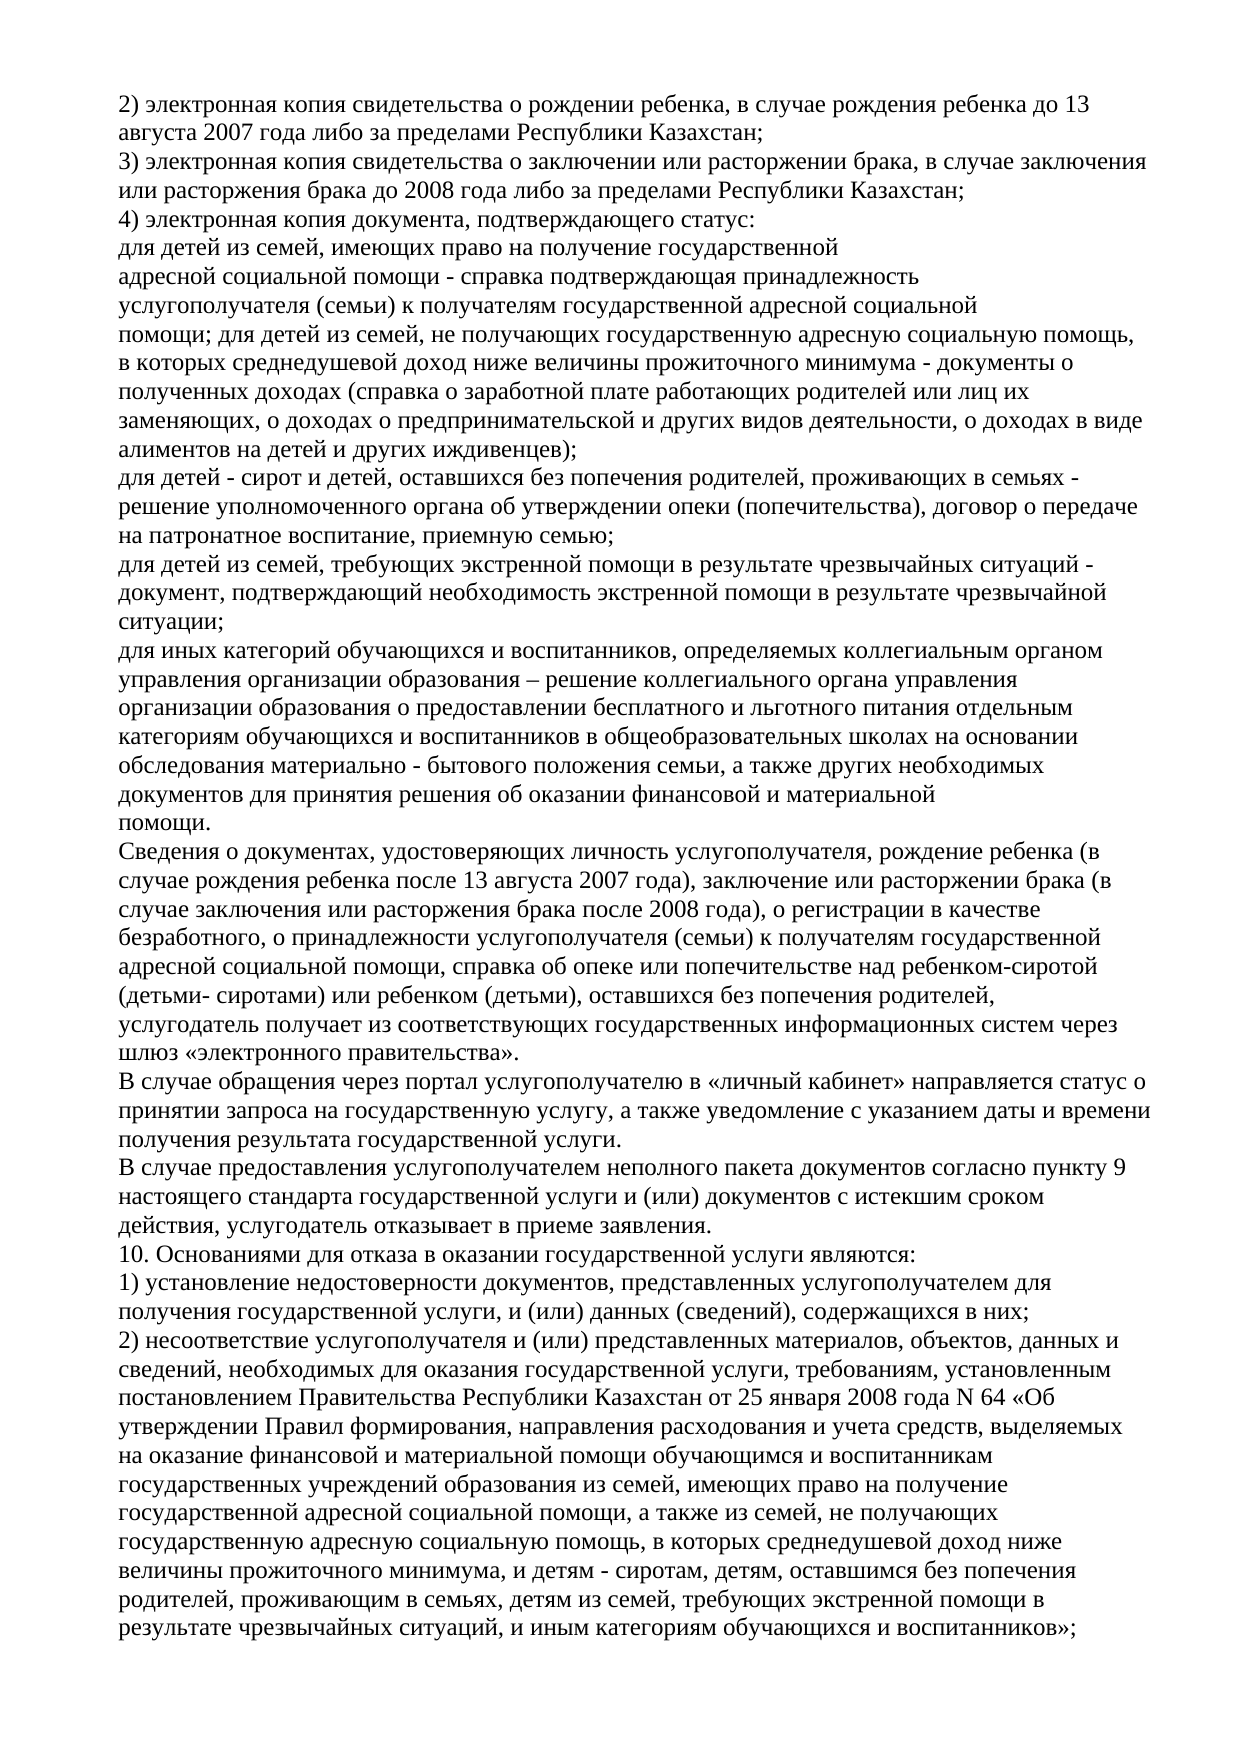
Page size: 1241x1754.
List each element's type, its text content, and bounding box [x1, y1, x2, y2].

text государственной адресной социальной помощи, а также из семей, не получающих государственную адресную социальную помощь, в которых среднедушевой доход ниже величины прожиточного минимума, и детям - сиротам, детям, оставшимся без попечения родителей, проживающим в семьях, детям из семей, требующих экстренной помощи в результате чрезвычайных ситуаций, и иным категориям обучающихся и воспитанников»; [118, 1497, 1152, 1641]
text для детей из семей, имеющих право на получение государственной [118, 232, 1152, 261]
text 10. Основаниями для отказа в оказании государственной услуги являются: [118, 1239, 1152, 1267]
text В случае обращения через портал услугополучателю в «личный кабинет» направляется статус о принятии запроса на государственную услугу, а также уведомление с указанием даты и времени получения результата государственной услуги. [118, 1066, 1152, 1152]
text Сведения о документах, удостоверяющих личность услугополучателя, рождение ребенка (в случае рождения ребенка после 13 августа 2007 года), заключение или расторжении брака (в случае заключения или расторжения брака после 2008 года), о регистрации в качестве безработного, о принадлежности услугополучателя (семьи) к получателям государственной адресной социальной помощи, справка об опеке или попечительстве над ребенком-сиротой (детьми- сиротами) или ребенком (детьми), оставшихся без попечения родителей, [118, 836, 1152, 1009]
text 4) электронная копия документа, подтверждающего статус: [118, 204, 1152, 232]
text В случае предоставления услугополучателем неполного пакета документов согласно пункту 9 настоящего стандарта государственной услуги и (или) документов с истекшим сроком действия, услугодатель отказывает в приеме заявления. [118, 1152, 1152, 1239]
text помощи; для детей из семей, не получающих государственную адресную социальную помощь, в которых среднедушевой доход ниже величины прожиточного минимума - документы о полученных доходах (справка о заработной плате работающих родителей или лиц их заменяющих, о доходах о предпринимательской и других видов деятельности, о доходах в виде алиментов на детей и других иждивенцев); [118, 319, 1152, 462]
text для детей - сирот и детей, оставшихся без попечения родителей, проживающих в семьях - решение уполномоченного органа об утверждении опеки (попечительства), договор о передаче на патронатное воспитание, приемную семью; [118, 462, 1152, 549]
text помощи. [118, 807, 1152, 836]
text услугополучателя (семьи) к получателям государственной адресной социальной [118, 290, 1152, 319]
text для детей из семей, требующих экстренной помощи в результате чрезвычайных ситуаций - документ, подтверждающий необходимость экстренной помощи в результате чрезвычайной ситуации; [118, 549, 1152, 635]
text 1) установление недостоверности документов, представленных услугополучателем для получения государственной услуги, и (или) данных (сведений), содержащихся в них; [118, 1267, 1152, 1325]
text 2) несоответствие услугополучателя и (или) представленных материалов, объектов, данных и сведений, необходимых для оказания государственной услуги, требованиям, установленным постановлением Правительства Республики Казахстан от 25 января 2008 года N 64 «Об утверждении Правил формирования, направления расходования и учета средств, выделяемых на оказание финансовой и материальной помощи обучающимся и воспитанникам государственных учреждений образования из семей, имеющих право на получение [118, 1325, 1152, 1497]
text адресной социальной помощи - справка подтверждающая принадлежность [118, 261, 1152, 290]
text документов для принятия решения об оказании финансовой и материальной [118, 779, 1152, 807]
text услугодатель получает из соответствующих государственных информационных систем через шлюз «электронного правительства». [118, 1009, 1152, 1066]
text 3) электронная копия свидетельства о заключении или расторжении брака, в случае заключения или расторжения брака до 2008 года либо за пределами Республики Казахстан; [118, 146, 1152, 204]
text для иных категорий обучающихся и воспитанников, определяемых коллегиальным органом управления организации образования – решение коллегиального органа управления организации образования о предоставлении бесплатного и льготного питания отдельным категориям обучающихся и воспитанников в общеобразовательных школах на основании обследования материально - бытового положения семьи, а также других необходимых [118, 635, 1152, 779]
text 2) электронная копия свидетельства о рождении ребенка, в случае рождения ребенка до 13 августа 2007 года либо за пределами Республики Казахстан; [118, 89, 1152, 146]
